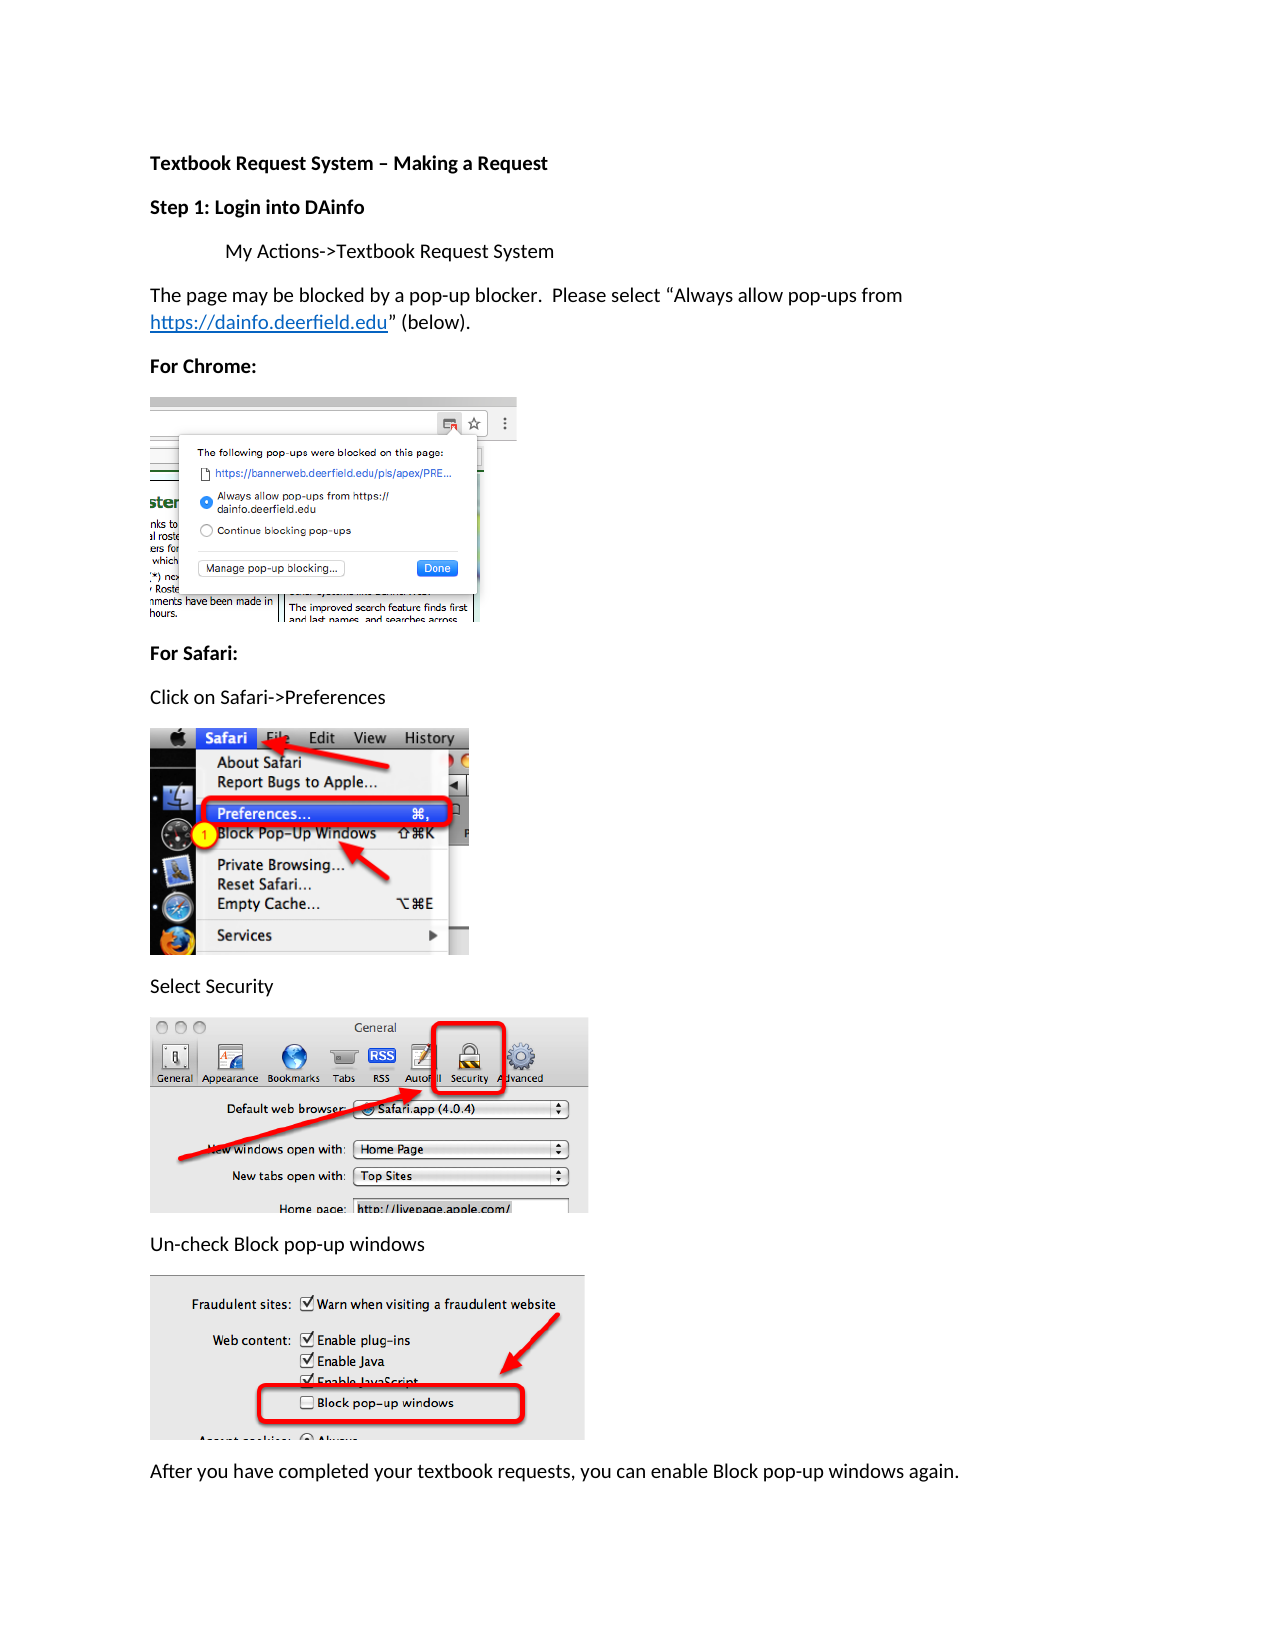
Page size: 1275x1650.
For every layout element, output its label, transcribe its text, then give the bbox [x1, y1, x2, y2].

text Un-check Block pop-up windows [150, 1231, 1125, 1257]
text For Chrome: [150, 354, 1125, 379]
text My Actions->Textbook Request System [150, 238, 1125, 263]
text For Safari: [150, 640, 1125, 666]
text Select Security [150, 973, 1125, 999]
text Step 1: Login into DAinfo [150, 194, 1125, 219]
text Textbook Request System – Making a Request [150, 150, 1125, 175]
picture [150, 1017, 589, 1213]
text The page may be blocked by a pop-up blocker. Please select “Always allow pop-ups from https://dainfo.deerfield.edu” (below). [150, 282, 1125, 335]
picture [150, 397, 517, 622]
picture [150, 1275, 585, 1440]
text Click on Safari->Preferences [150, 684, 1125, 709]
picture [150, 728, 469, 955]
text After you have completed your textbook requests, you can enable Block pop-up windows again. [150, 1459, 1125, 1484]
